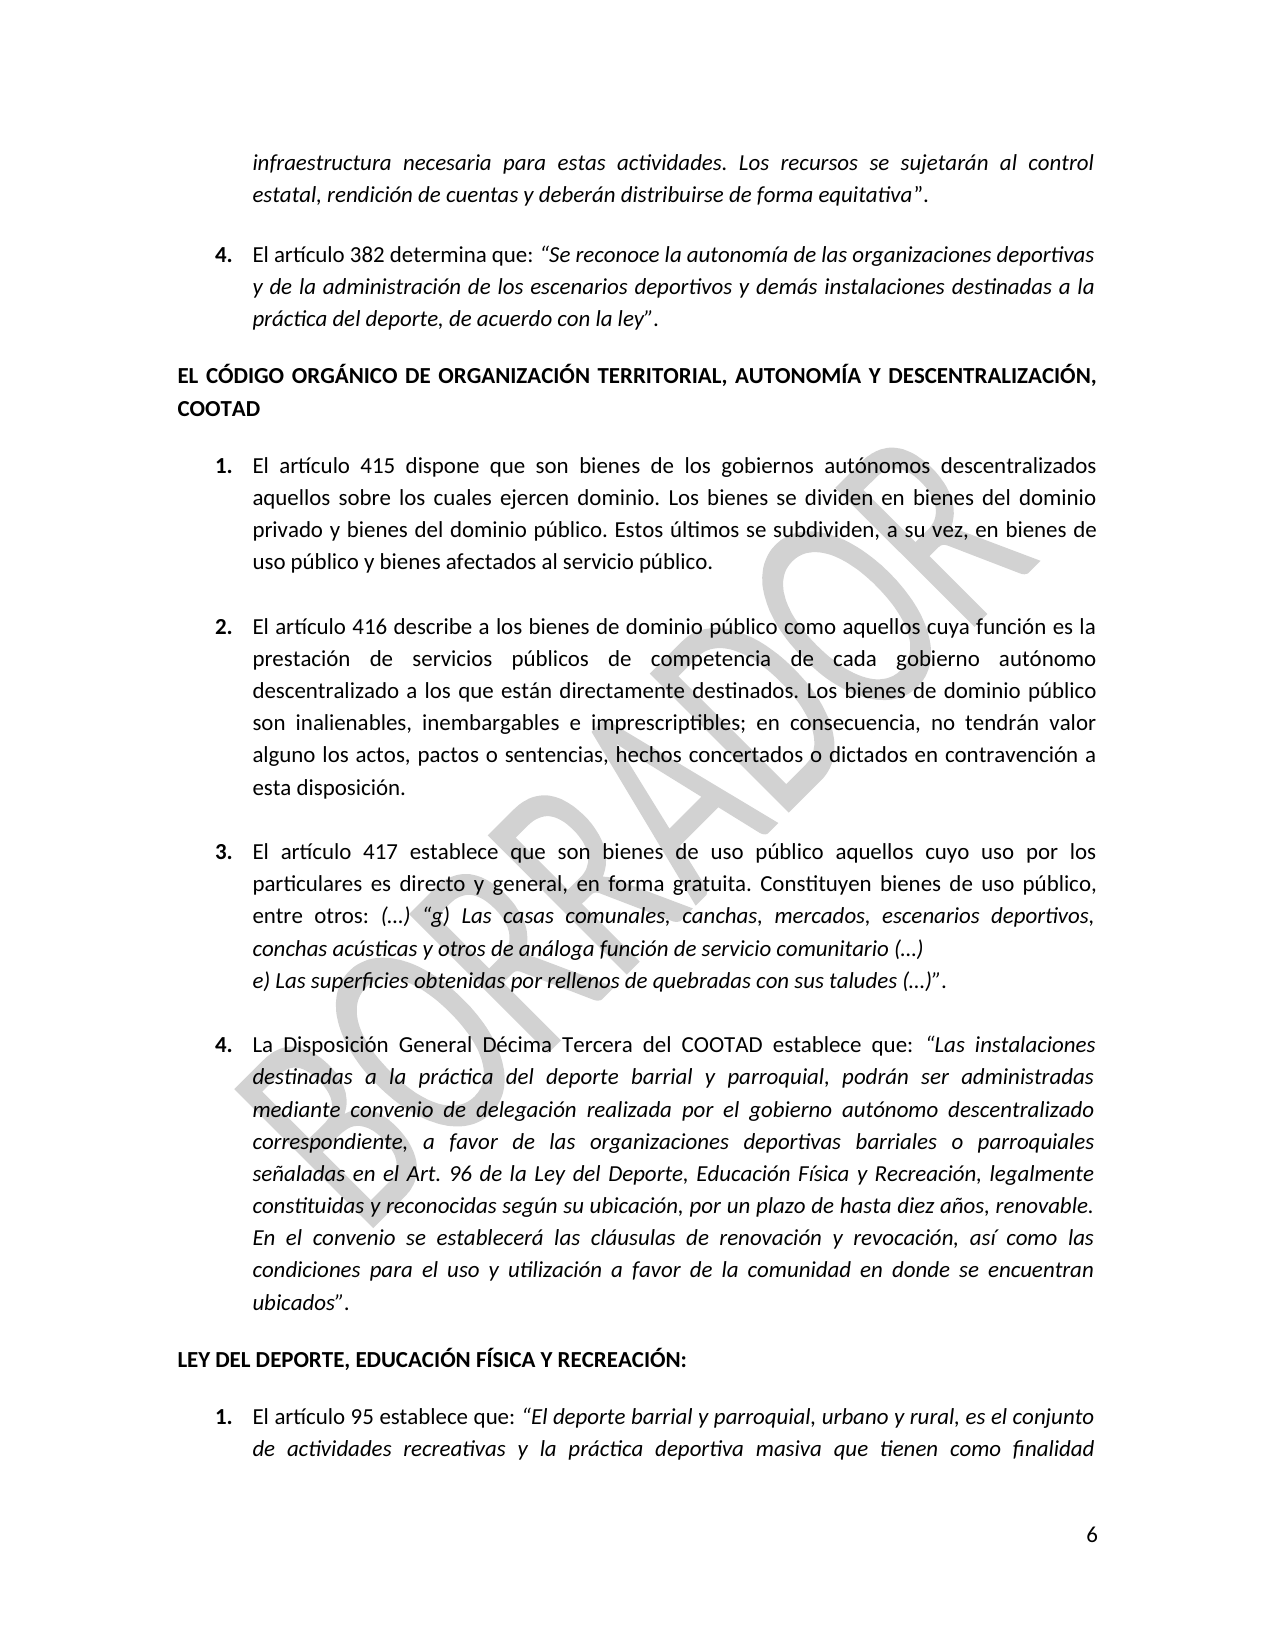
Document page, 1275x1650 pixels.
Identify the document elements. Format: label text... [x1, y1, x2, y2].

list El artículo 382 determina que: “Se reconoce la autonomía de las organizaciones deportivas y de la administración de los escenarios deportivos y demás instalaciones destinadas a la práctica del deporte, de acuerdo con la ley”. [215, 240, 1098, 332]
text EL CÓDIGO ORGÁNICO DE ORGANIZACIÓN TERRITORIAL, AUTONOMÍA Y DESCENTRALIZACIÓN, COOTAD [177, 362, 1098, 422]
list El artículo 415 dispone que son bienes de los gobiernos autónomos descentralizados aquellos sobre los cuales ejercen dominio. Los bienes se dividen en bienes del dominio privado y bienes del dominio público. Estos últimos se subdividen, a su vez, en bienes de uso público y bienes afectados al servicio público. [215, 451, 1098, 576]
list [215, 148, 1098, 208]
list La Disposición General Décima Tercera del COOTAD establece que: “Las instalaciones destinadas a la práctica del deporte barrial y parroquial, podrán ser administradas mediante convenio de delegación realizada por el gobierno autónomo descentralizado correspondiente, a favor de las organizaciones deportivas barriales o parroquiales señaladas en el Art. 96 de la Ley del Deporte, Educación Física y Recreación, legalmente constituidas y reconocidas según su ubicación, por un plazo de hasta diez años, renovable. En el convenio se establecerá las cláusulas de renovación y revocación, así como las condiciones para el uso y utilización a favor de la comunidad en donde se encuentran ubicados”. [215, 1030, 1098, 1316]
list El artículo 416 describe a los bienes de dominio público como aquellos cuya función es la prestación de servicios públicos de competencia de cada gobierno autónomo descentralizado a los que están directamente destinados. Los bienes de dominio público son inalienables, inembargables e imprescriptibles; en consecuencia, no tendrán valor alguno los actos, pactos o sentencias, hechos concertados o dictados en contravención a esta disposición. [215, 612, 1098, 801]
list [215, 1402, 1098, 1462]
list El artículo 417 establece que son bienes de uso público aquellos cuyo uso por los particulares es directo y general, en forma gratuita. Constituyen bienes de uso público, entre otros: (…) “g) Las casas comunales, canchas, mercados, escenarios deportivos, conchas acústicas y otros de análoga función de servicio comunitario (…) [215, 837, 1098, 962]
list e) Las superficies obtenidas por rellenos de quebradas con sus taludes (…)”. [252, 966, 1098, 994]
text LEY DEL DEPORTE, EDUCACIÓN FÍSICA Y RECREACIÓN: [177, 1345, 1098, 1373]
